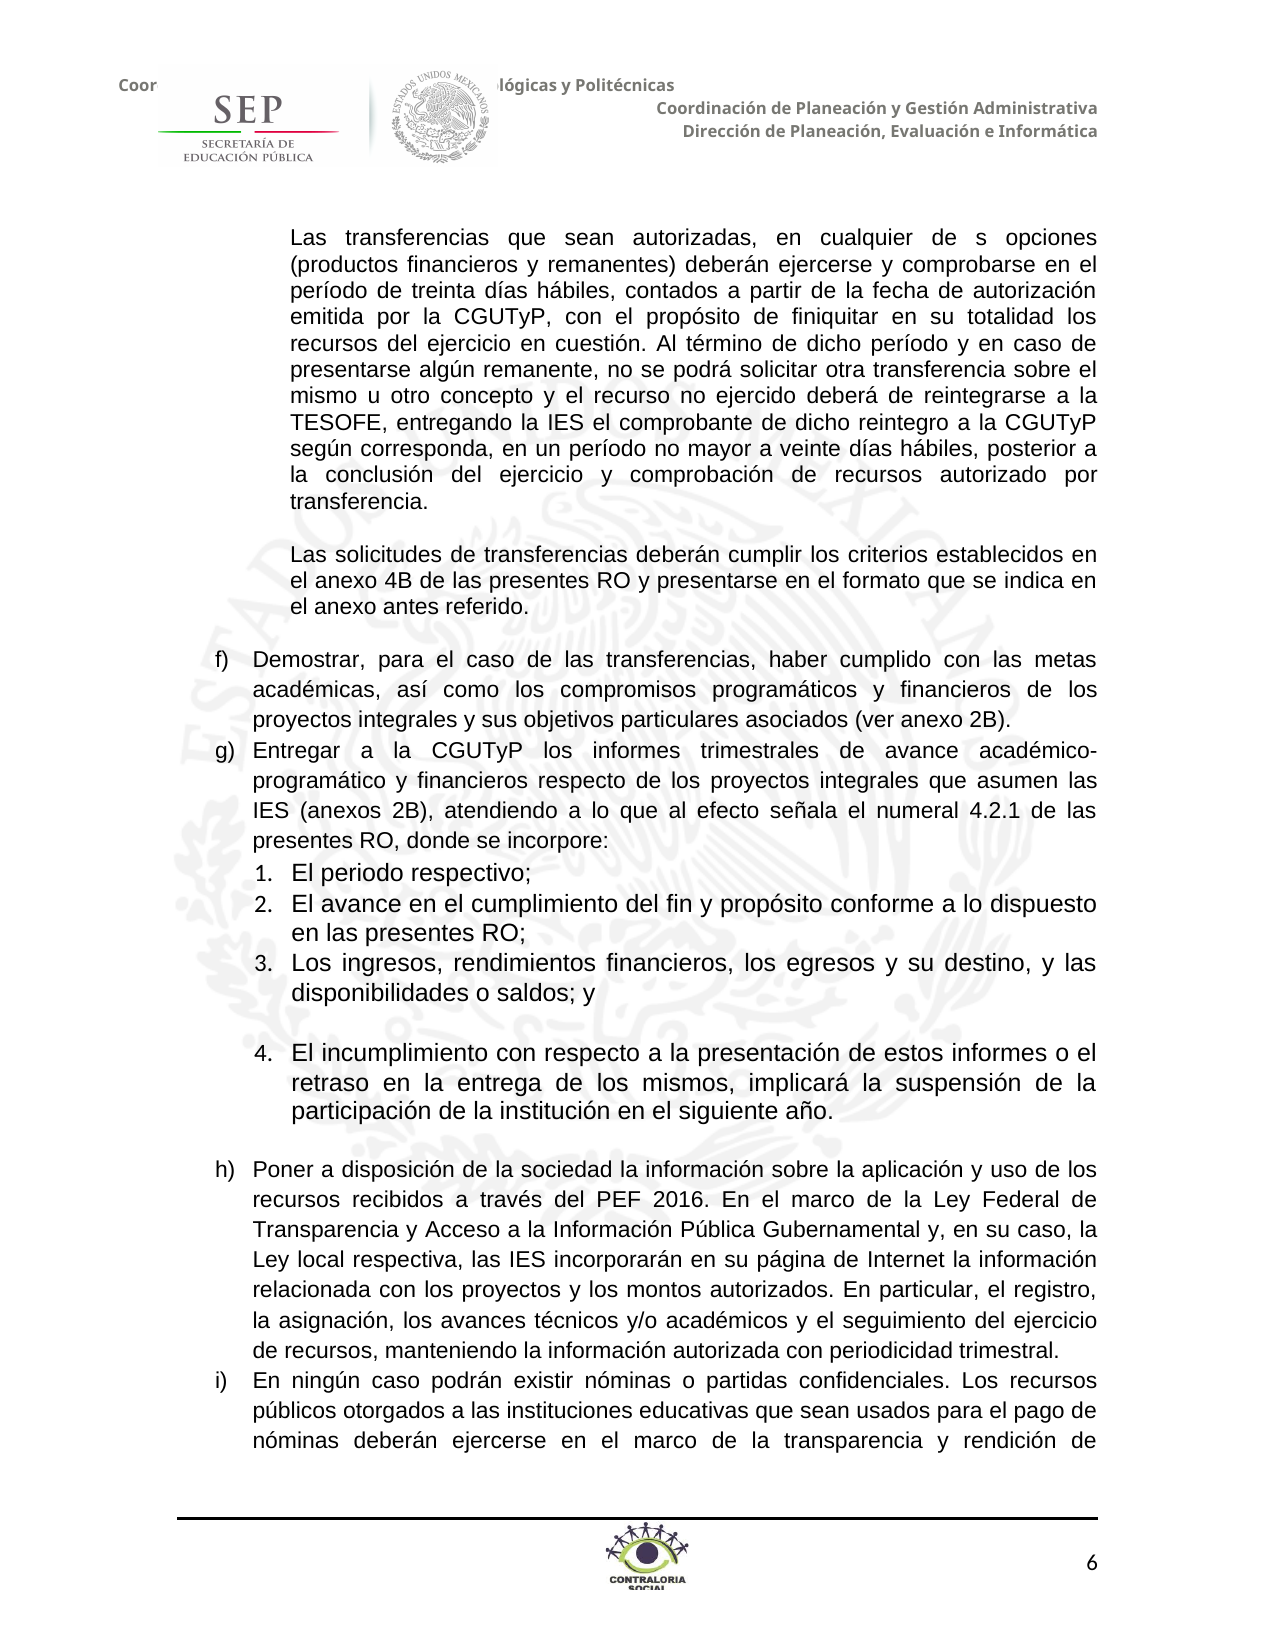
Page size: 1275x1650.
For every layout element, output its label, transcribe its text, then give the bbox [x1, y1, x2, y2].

list Demostrar, para el caso de las transferencias, haber cumplido con las metas académicas, así como los compromisos programáticos y financieros de los proyectos integrales y sus objetivos particulares asociados (ver anexo 2B). [215, 646, 1098, 733]
picture [605, 1521, 689, 1590]
list El periodo respectivo; [254, 857, 1098, 888]
list El avance en el cumplimiento del fin y propósito conforme a lo dispuesto en las presentes RO; [254, 888, 1098, 947]
list Las solicitudes de transferencias deberán cumplir los criterios establecidos en el anexo 4B de las presentes RO y presentarse en el formato que se indica en el anexo antes referido. [290, 541, 1098, 619]
picture [132, 316, 1081, 1309]
picture [158, 64, 498, 167]
list Las transferencias que sean autorizadas, en cualquier de s opciones (productos financieros y remanentes) deberán ejercerse y comprobarse en el período de treinta días hábiles, contados a partir de la fecha de autorización emitida por la CGUTyP, con el propósito de finiquitar en su totalidad los recursos del ejercicio en cuestión. Al término de dicho período y en caso de presentarse algún remanente, no se podrá solicitar otra transferencia sobre el mismo u otro concepto y el recurso no ejercido deberá de reintegrarse a la TESOFE, entregando la IES el comprobante de dicho reintegro a la CGUTyP según corresponda, en un período no mayor a veinte días hábiles, posterior a la conclusión del ejercicio y comprobación de recursos autorizado por transferencia. [290, 224, 1098, 514]
list El incumplimiento con respecto a la presentación de estos informes o el retraso en la entrega de los mismos, implicará la suspensión de la participación de la institución en el siguiente año. [254, 1037, 1098, 1125]
list Poner a disposición de la sociedad la información sobre la aplicación y uso de los recursos recibidos a través del PEF 2016. En el marco de la Ley Federal de Transparencia y Acceso a la Información Pública Gubernamental y, en su caso, la Ley local respectiva, las IES incorporarán en su página de Internet la información relacionada con los proyectos y los montos autorizados. En particular, el registro, la asignación, los avances técnicos y/o académicos y el seguimiento del ejercicio de recursos, manteniendo la información autorizada con periodicidad trimestral. [215, 1156, 1098, 1363]
list Entregar a la CGUTyP los informes trimestrales de avance académico-programático y financieros respecto de los proyectos integrales que asumen las IES (anexos 2B), atendiendo a lo que al efecto señala el numeral 4.2.1 de las presentes RO, donde se incorpore: [215, 737, 1098, 853]
list Los ingresos, rendimientos financieros, los egresos y su destino, y las disponibilidades o saldos; y [254, 947, 1098, 1006]
